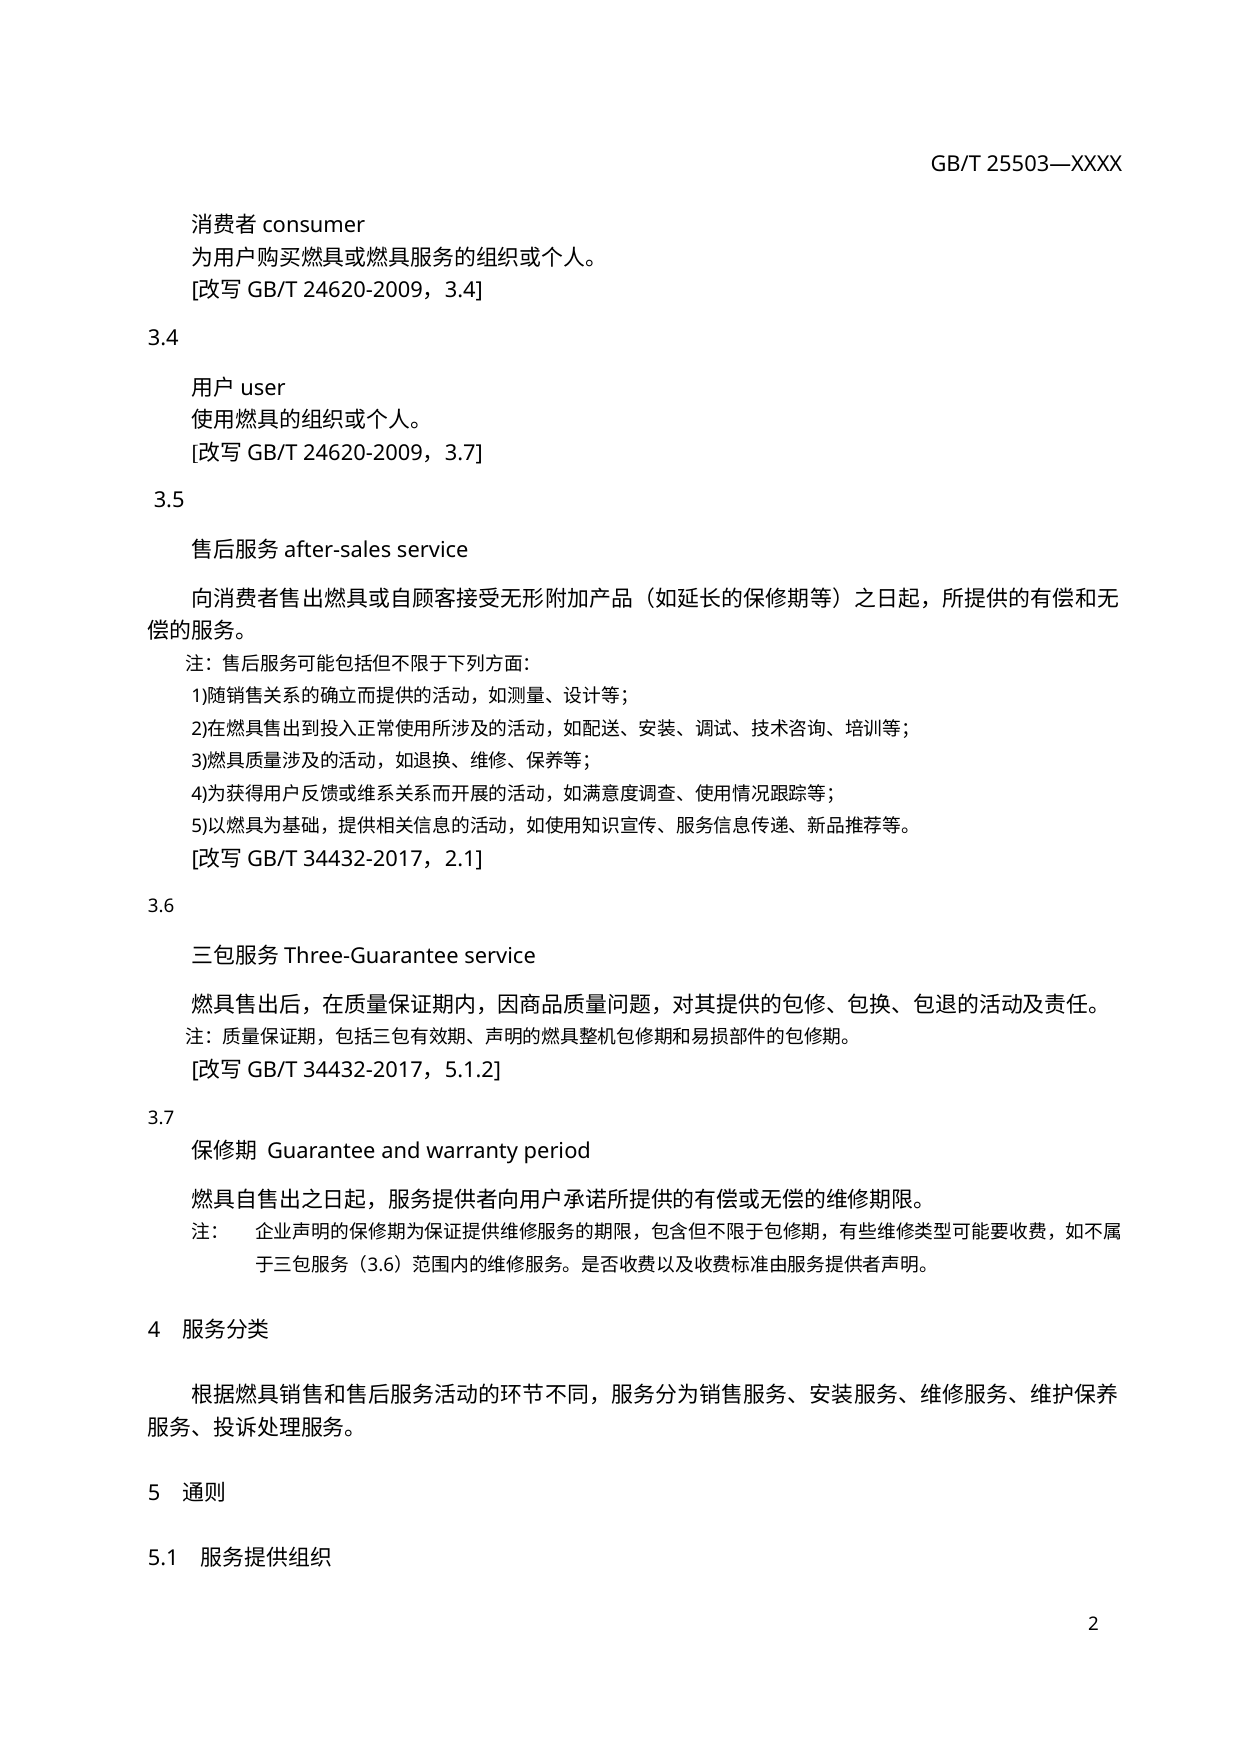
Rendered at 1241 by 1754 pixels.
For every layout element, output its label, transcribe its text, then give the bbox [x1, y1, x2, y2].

list 随销售关系的确立而提供的活动，如测量、设计等； [148, 678, 1122, 711]
text 注：售后服务可能包括但不限于下列方面： [148, 646, 1122, 678]
list 燃具质量涉及的活动，如退换、维修、保养等； [148, 743, 1122, 776]
text 注：质量保证期，包括三包有效期、声明的燃具整机包修期和易损部件的包修期。 [148, 1019, 1122, 1052]
text [改写GB/T 24620-2009，3.4] [148, 272, 1122, 304]
list 以燃具为基础，提供相关信息的活动，如使用知识宣传、服务信息传递、新品推荐等。 [148, 808, 1122, 841]
text 服务分类 [148, 1312, 1122, 1344]
text [改写GB/T 34432-2017，5.1.2] [191, 1052, 1122, 1084]
text 向消费者售出燃具或自顾客接受无形附加产品（如延长的保修期等）之日起，所提供的有偿和无偿的服务。 [148, 581, 1122, 646]
list 三包服务 Three-Guarantee service [148, 938, 1122, 971]
text 燃具售出后，在质量保证期内，因商品质量问题，对其提供的包修、包换、包退的活动及责任。 [148, 987, 1122, 1019]
list 在燃具售出到投入正常使用所涉及的活动，如配送、安装、调试、技术咨询、培训等； [148, 711, 1122, 743]
list 用户 user [148, 369, 1122, 402]
list 消费者 consumer [148, 207, 1122, 239]
text 3.6 [148, 889, 1122, 922]
text 服务提供组织 [148, 1539, 1122, 1572]
list 为获得用户反馈或维系关系而开展的活动，如满意度调查、使用情况跟踪等； [148, 776, 1122, 808]
text [改写GB/T 34432-2017，2.1] [191, 841, 1122, 873]
list 售后服务 after-sales service [148, 532, 1122, 564]
text 根据燃具销售和售后服务活动的环节不同，服务分为销售服务、安装服务、维修服务、维护保养服务、投诉处理服务。 [148, 1377, 1122, 1442]
text 通则 [148, 1474, 1122, 1507]
text 3.5 [148, 483, 1122, 516]
text 使用燃具的组织或个人。 [148, 402, 1122, 434]
text [改写GB/T 24620-2009，3.7] [148, 434, 1122, 467]
list 保修期 Guarantee and warranty period [148, 1133, 1122, 1166]
text 3.7 [148, 1101, 1122, 1133]
text 3.4 [148, 321, 1122, 353]
list 企业声明的保修期为保证提供维修服务的期限，包含但不限于包修期，有些维修类型可能要收费，如不属于三包服务（3.6）范围内的维修服务。是否收费以及收费标准由服务提供者声明。 [191, 1214, 1122, 1279]
text 燃具自售出之日起，服务提供者向用户承诺所提供的有偿或无偿的维修期限。 [148, 1182, 1122, 1214]
list 为用户购买燃具或燃具服务的组织或个人。 [148, 239, 1122, 272]
